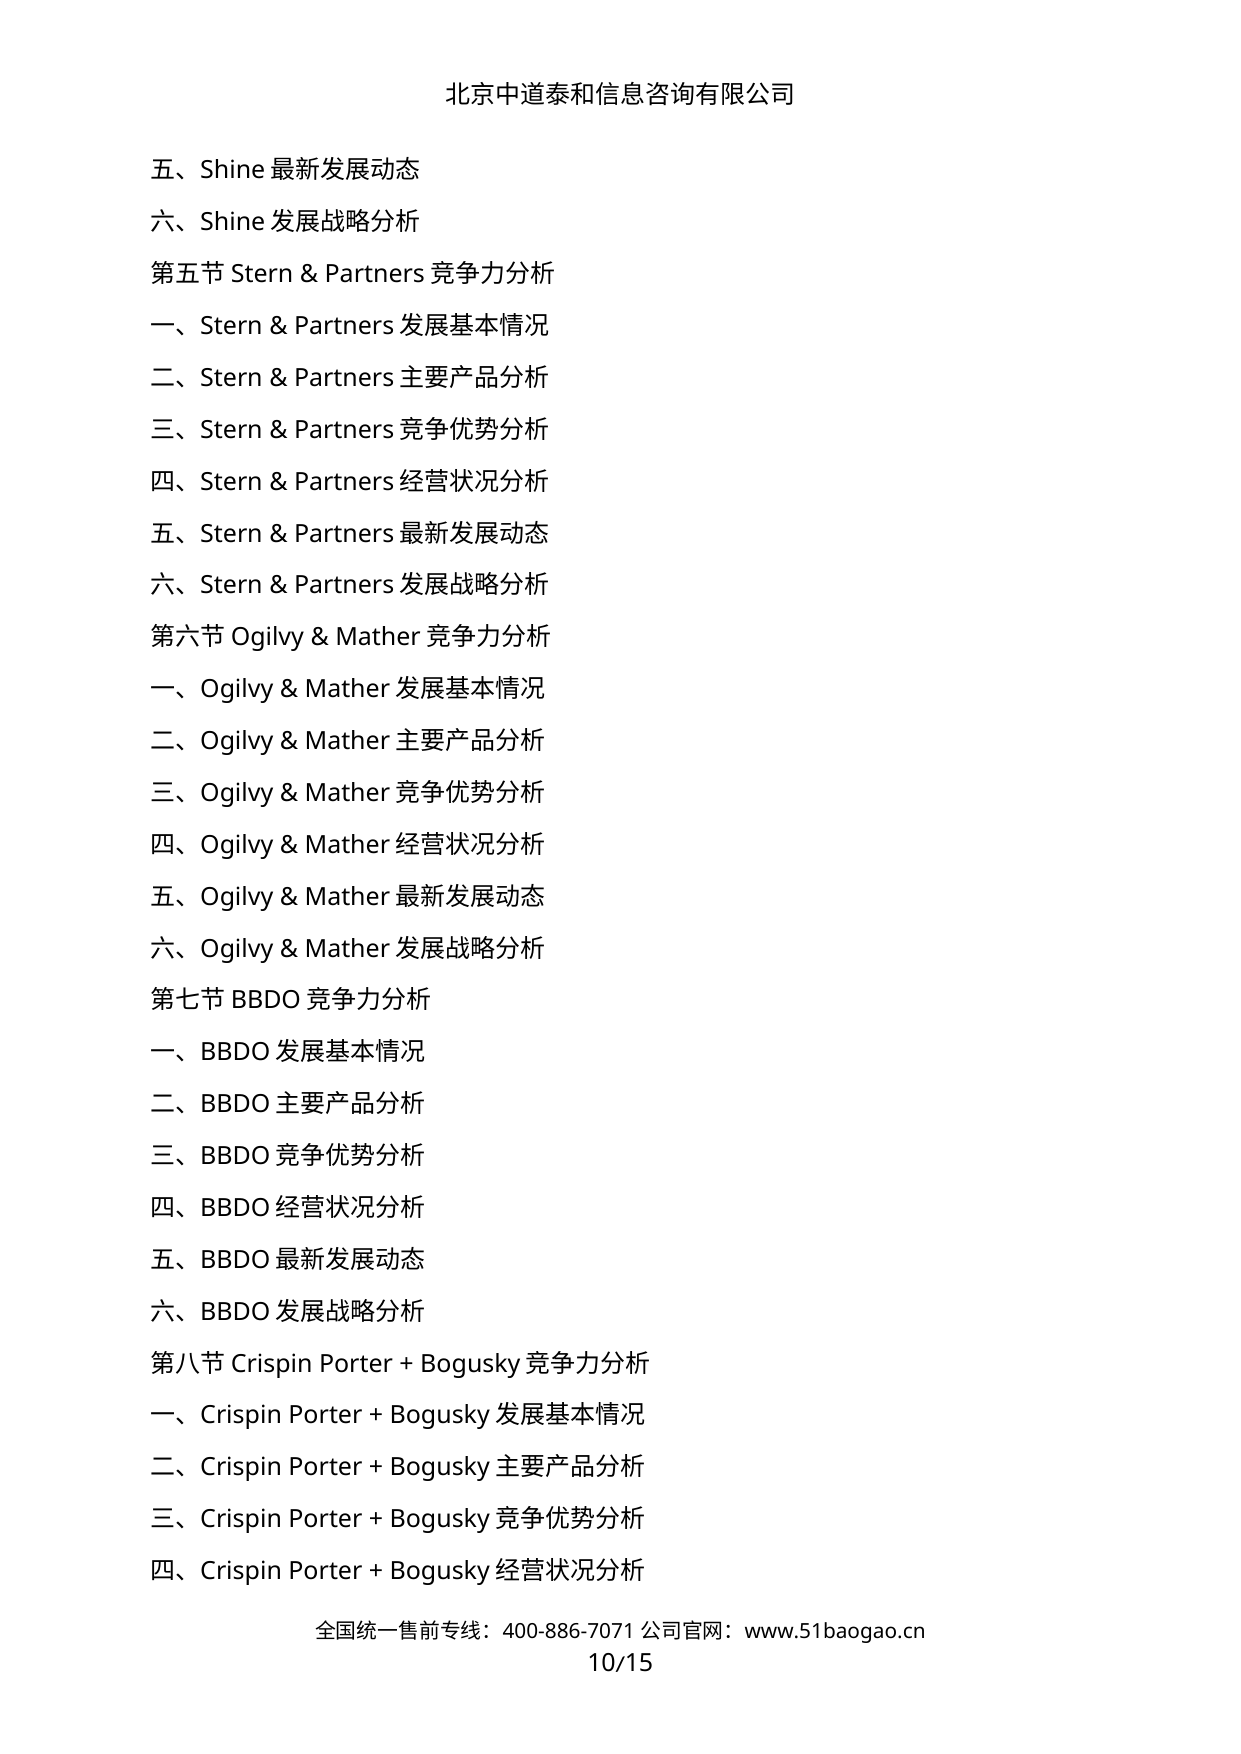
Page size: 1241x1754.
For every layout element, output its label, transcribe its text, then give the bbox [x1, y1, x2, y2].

text 五、Ogilvy & Mather最新发展动态 [150, 876, 1090, 912]
text 六、Shine发展战略分析 [150, 202, 1090, 238]
text 四、BBDO经营状况分析 [150, 1187, 1090, 1224]
text 五、Stern & Partners最新发展动态 [150, 513, 1090, 549]
text 五、Shine最新发展动态 [150, 150, 1090, 186]
text 二、Stern & Partners主要产品分析 [150, 357, 1090, 394]
text 二、Crispin Porter + Bogusky主要产品分析 [150, 1447, 1090, 1483]
text 一、Ogilvy & Mather发展基本情况 [150, 669, 1090, 705]
text 三、Stern & Partners竞争优势分析 [150, 409, 1090, 446]
text 第六节 Ogilvy & Mather竞争力分析 [150, 617, 1090, 653]
text 四、Stern & Partners经营状况分析 [150, 461, 1090, 497]
text 三、Crispin Porter + Bogusky竞争优势分析 [150, 1499, 1090, 1535]
text 六、Stern & Partners发展战略分析 [150, 565, 1090, 601]
text 三、Ogilvy & Mather竞争优势分析 [150, 772, 1090, 809]
text 二、Ogilvy & Mather主要产品分析 [150, 721, 1090, 757]
text 一、Crispin Porter + Bogusky发展基本情况 [150, 1395, 1090, 1431]
text 六、BBDO发展战略分析 [150, 1291, 1090, 1327]
text 五、BBDO最新发展动态 [150, 1239, 1090, 1276]
text 四、Ogilvy & Mather经营状况分析 [150, 824, 1090, 861]
text 三、BBDO竞争优势分析 [150, 1136, 1090, 1172]
text 六、Ogilvy & Mather发展战略分析 [150, 928, 1090, 964]
text 四、Crispin Porter + Bogusky经营状况分析 [150, 1551, 1090, 1587]
text 一、BBDO发展基本情况 [150, 1032, 1090, 1068]
text 第五节 Stern & Partners竞争力分析 [150, 254, 1090, 290]
text 第八节 Crispin Porter + Bogusky竞争力分析 [150, 1343, 1090, 1379]
text 第七节 BBDO竞争力分析 [150, 980, 1090, 1016]
text 一、Stern & Partners发展基本情况 [150, 306, 1090, 342]
text 二、BBDO主要产品分析 [150, 1084, 1090, 1120]
